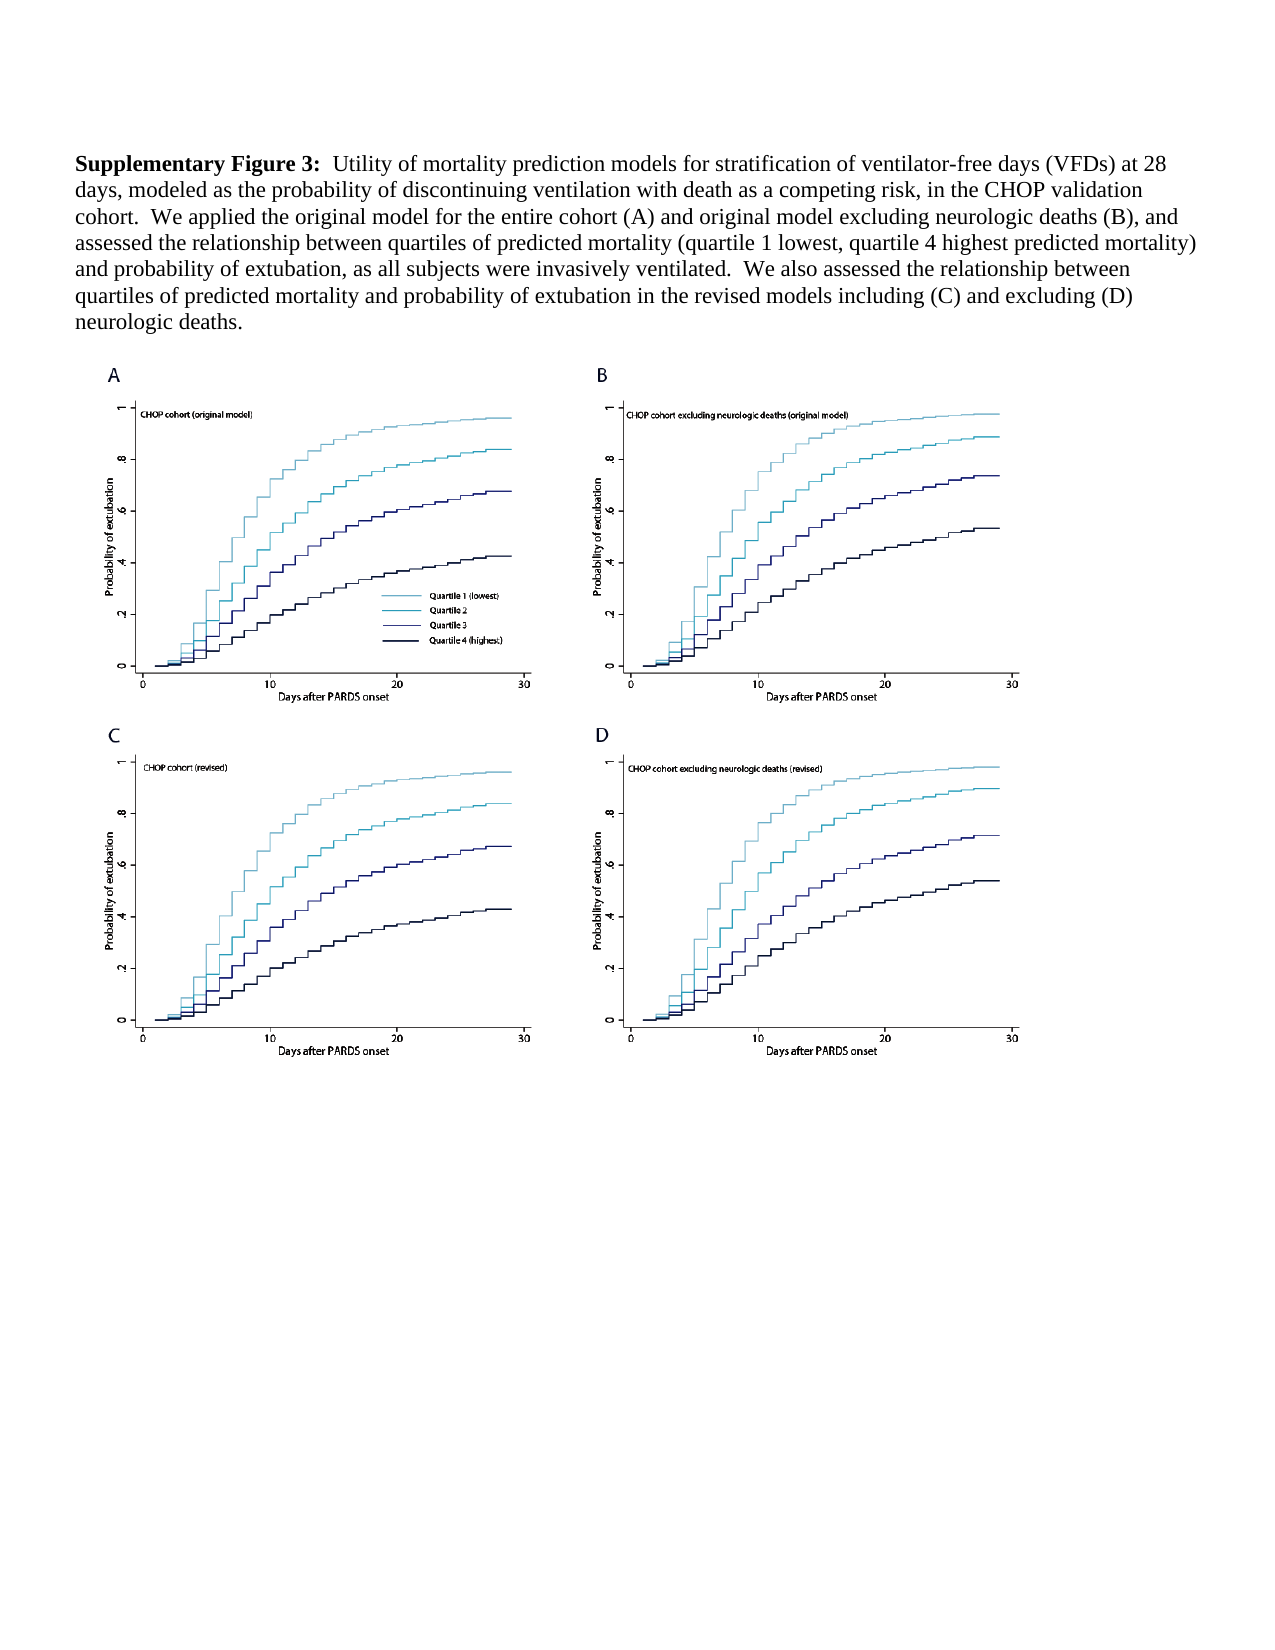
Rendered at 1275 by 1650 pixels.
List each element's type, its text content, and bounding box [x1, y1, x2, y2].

text Supplementary Figure 3: Utility of mortality prediction models for stratification of ventilator-free days (VFDs) at 28 days, modeled as the probability of discontinuing ventilation with death as a competing risk, in the CHOP validation cohort. We applied the original model for the entire cohort (A) and original model excluding neurologic deaths (B), and assessed the relationship between quartiles of predicted mortality (quartile 1 lowest, quartile 4 highest predicted mortality) and probability of extubation, as all subjects were invasively ventilated. We also assessed the relationship between quartiles of predicted mortality and probability of extubation in the revised models including (C) and excluding (D) neurologic deaths. [75, 150, 1200, 334]
picture [75, 360, 1050, 1083]
